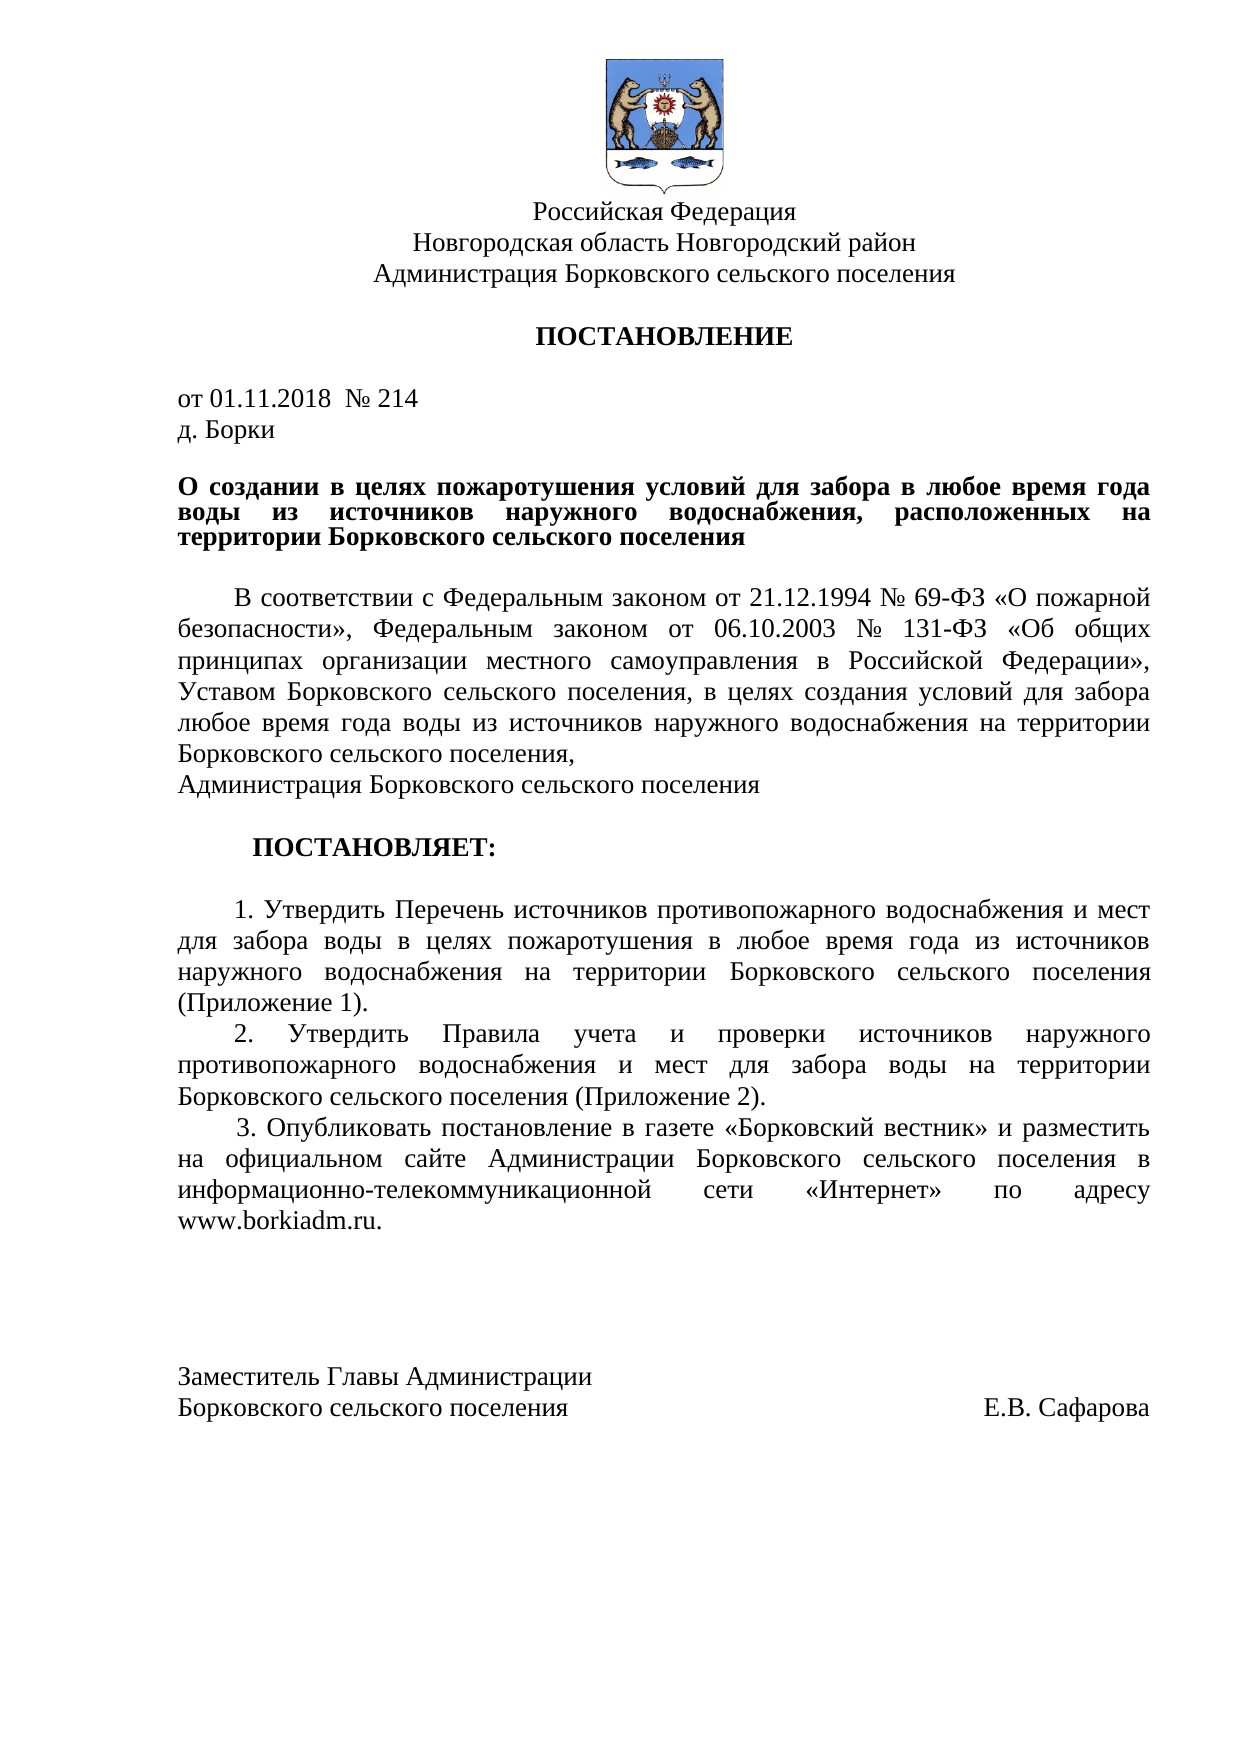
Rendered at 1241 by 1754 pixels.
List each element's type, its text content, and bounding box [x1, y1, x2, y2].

text Борковского сельского поселения Е.В. Сафарова [177, 1391, 1152, 1422]
text д. Борки [177, 413, 1152, 444]
text Российская Федерация [177, 195, 1152, 226]
title О создании в целях пожаротушения условий для забора в любое время года воды из источников наружного водоснабжения, расположенных на территории Борковского сельского поселения [177, 475, 1152, 550]
text Новгородская область Новгородский район [177, 226, 1152, 257]
text Постановление [177, 319, 1152, 351]
text Администрация Борковского сельского поселения [177, 257, 1152, 288]
text от 01.11.2018 № 214 [177, 382, 1152, 413]
text Администрация Борковского сельского поселения [177, 768, 1152, 799]
text В соответствии с Федеральным законом от 21.12.1994 № 69-ФЗ «О пожарной безопасности», Федеральным законом от 06.10.2003 № 131-ФЗ «Об общих принципах организации местного самоуправления в Российской Федерации», Уставом Борковского сельского поселения, в целях создания условий для забора любое время года воды из источников наружного водоснабжения на территории Борковского сельского поселения, [177, 581, 1152, 768]
text 2. Утвердить Правила учета и проверки источников наружного противопожарного водоснабжения и мест для забора воды на территории Борковского сельского поселения (Приложение 2). [177, 1017, 1152, 1111]
text 3. Опубликовать постановление в газете «Борковский вестник» и разместить на официальном сайте Администрации Борковского сельского поселения в информационно-телекоммуникационной сети «Интернет» по адресу www.borkiadm.ru. [177, 1111, 1152, 1236]
text 1. Утвердить Перечень источников противопожарного водоснабжения и мест для забора воды в целях пожаротушения в любое время года из источников наружного водоснабжения на территории Борковского сельского поселения (Приложение 1). [177, 893, 1152, 1017]
picture [605, 59, 724, 195]
text ПОСТАНОВЛЯЕТ: [177, 831, 1152, 862]
text Заместитель Главы Администрации [177, 1360, 1152, 1391]
